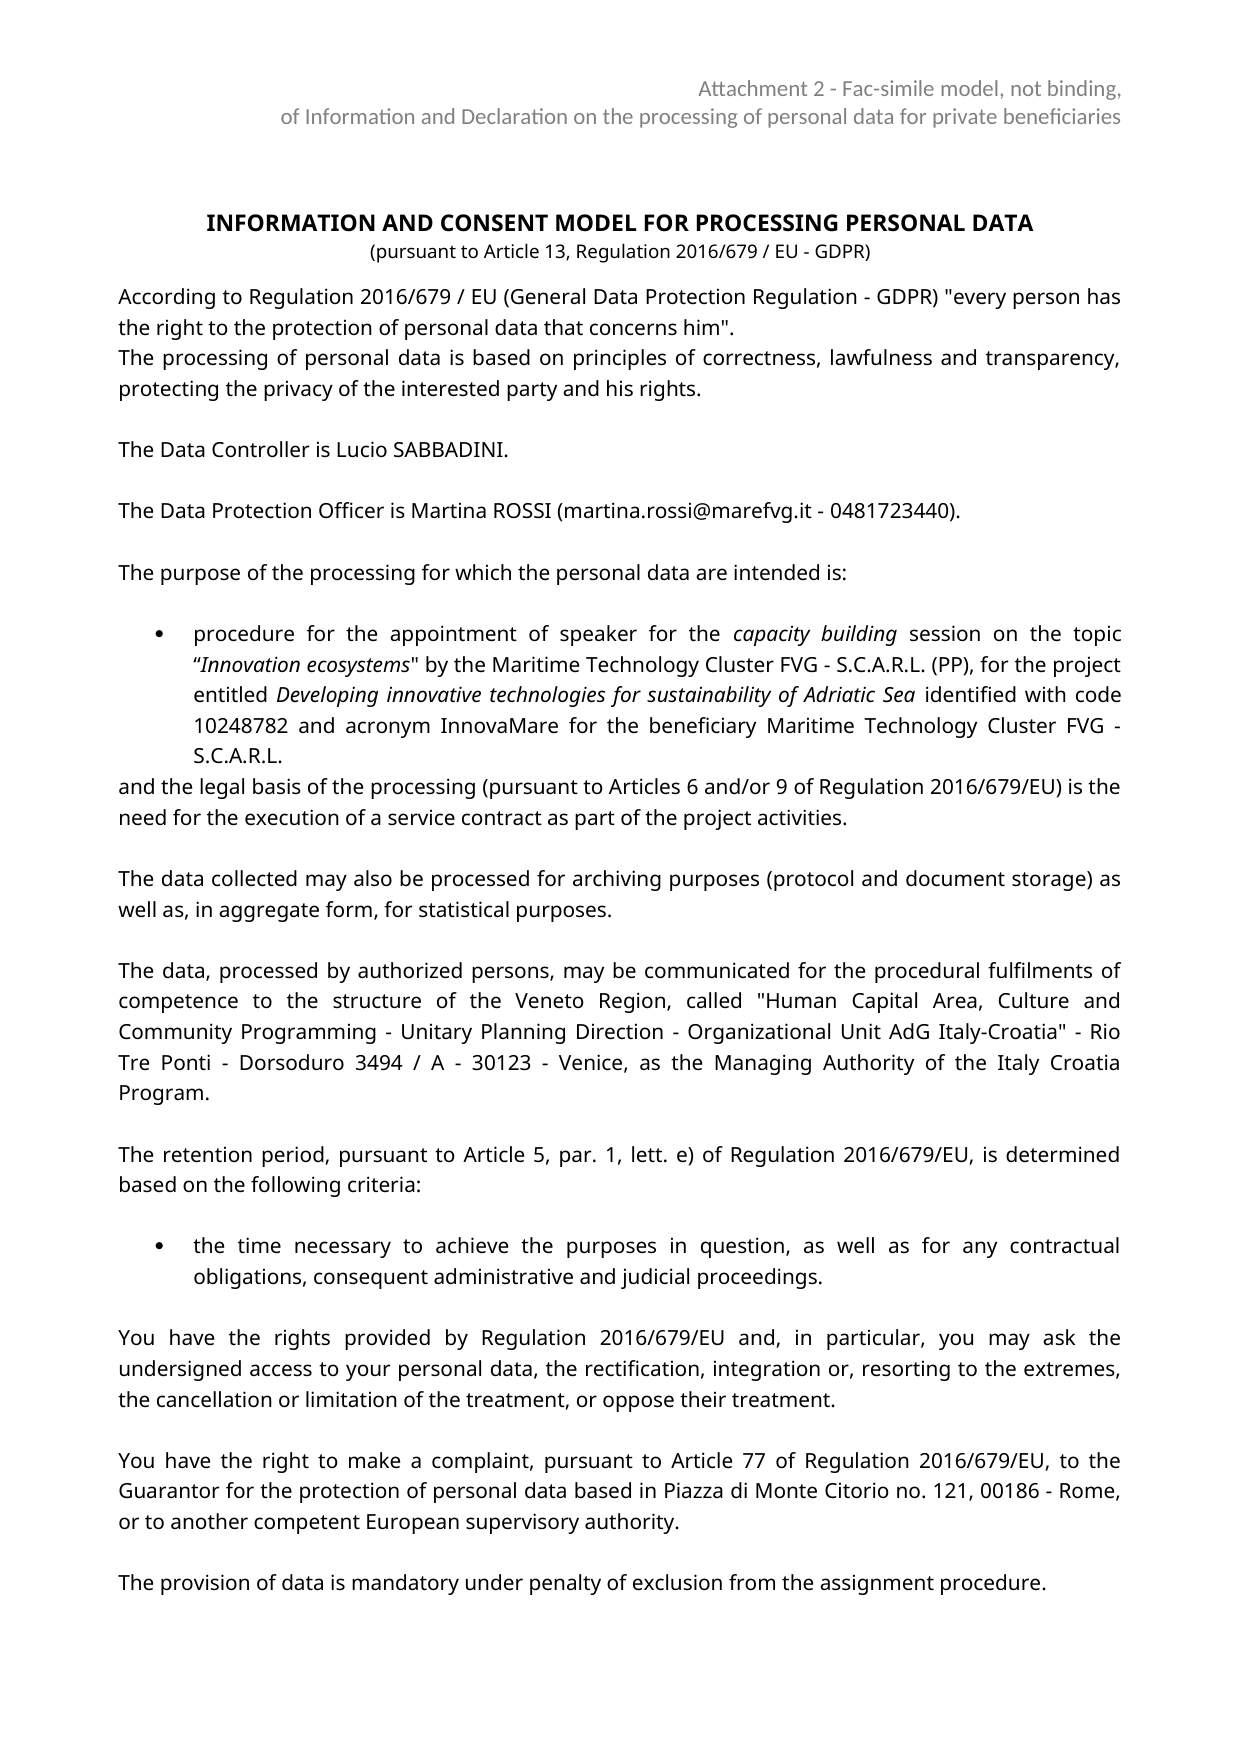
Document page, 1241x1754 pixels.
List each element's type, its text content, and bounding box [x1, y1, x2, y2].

text The provision of data is mandatory under penalty of exclusion from the assignment procedure. [118, 1568, 1122, 1597]
text The Data Controller is Lucio SABBADINI. [118, 435, 1122, 464]
text The data, processed by authorized persons, may be communicated for the procedural fulfilments of competence to the structure of the Veneto Region, called "Human Capital Area, Culture and Community Programming - Unitary Planning Direction - Organizational Unit AdG Italy-Croatia" - Rio Tre Ponti - Dorsoduro 3494 / A - 30123 - Venice, as the Managing Authority of the Italy Croatia Program. [118, 956, 1122, 1107]
text (pursuant to Article 13, Regulation 2016/679 / EU - GDPR) [118, 238, 1122, 263]
text The Data Protection Officer is Martina ROSSI (martina.rossi@marefvg.it - ​​0481723440). [118, 497, 1122, 525]
text According to Regulation 2016/679 / EU (General Data Protection Regulation - GDPR) "every person has the right to the protection of personal data that concerns him". [118, 282, 1122, 341]
text INFORMATION AND CONSENT MODEL FOR PROCESSING PERSONAL DATA [118, 207, 1122, 238]
list the time necessary to achieve the purposes in question, as well as for any contractual obligations, consequent administrative and judicial proceedings. [156, 1232, 1122, 1291]
list procedure for the appointment of speaker for the capacity building session on the topic “Innovation ecosystems" by the Maritime Technology Cluster FVG - S.C.A.R.L. (PP), for the project entitled Developing innovative technologies for sustainability of Adriatic Sea identified with code 10248782 and acronym InnovaMare for the beneficiary Maritime Technology Cluster FVG - S.C.A.R.L. [156, 619, 1122, 770]
text and the legal basis of the processing (pursuant to Articles 6 and/or 9 of Regulation 2016/679/EU) is the need for the execution of a service contract as part of the project activities. [118, 772, 1122, 831]
text The retention period, pursuant to Article 5, par. 1, lett. e) of Regulation 2016/679/EU, is determined based on the following criteria: [118, 1140, 1122, 1199]
text The purpose of the processing for which the personal data are intended is: [118, 558, 1122, 586]
text You have the right to make a complaint, pursuant to Article 77 of Regulation 2016/679/EU, to the Guarantor for the protection of personal data based in Piazza di Monte Citorio no. 121, 00186 - Rome, or to another competent European supervisory authority. [118, 1446, 1122, 1536]
text You have the rights provided by Regulation 2016/679/EU and, in particular, you may ask the undersigned access to your personal data, the rectification, integration or, resorting to the extremes, the cancellation or limitation of the treatment, or oppose their treatment. [118, 1323, 1122, 1413]
text The data collected may also be processed for archiving purposes (protocol and document storage) as well as, in aggregate form, for statistical purposes. [118, 864, 1122, 923]
text The processing of personal data is based on principles of correctness, lawfulness and transparency, protecting the privacy of the interested party and his rights. [118, 343, 1122, 402]
